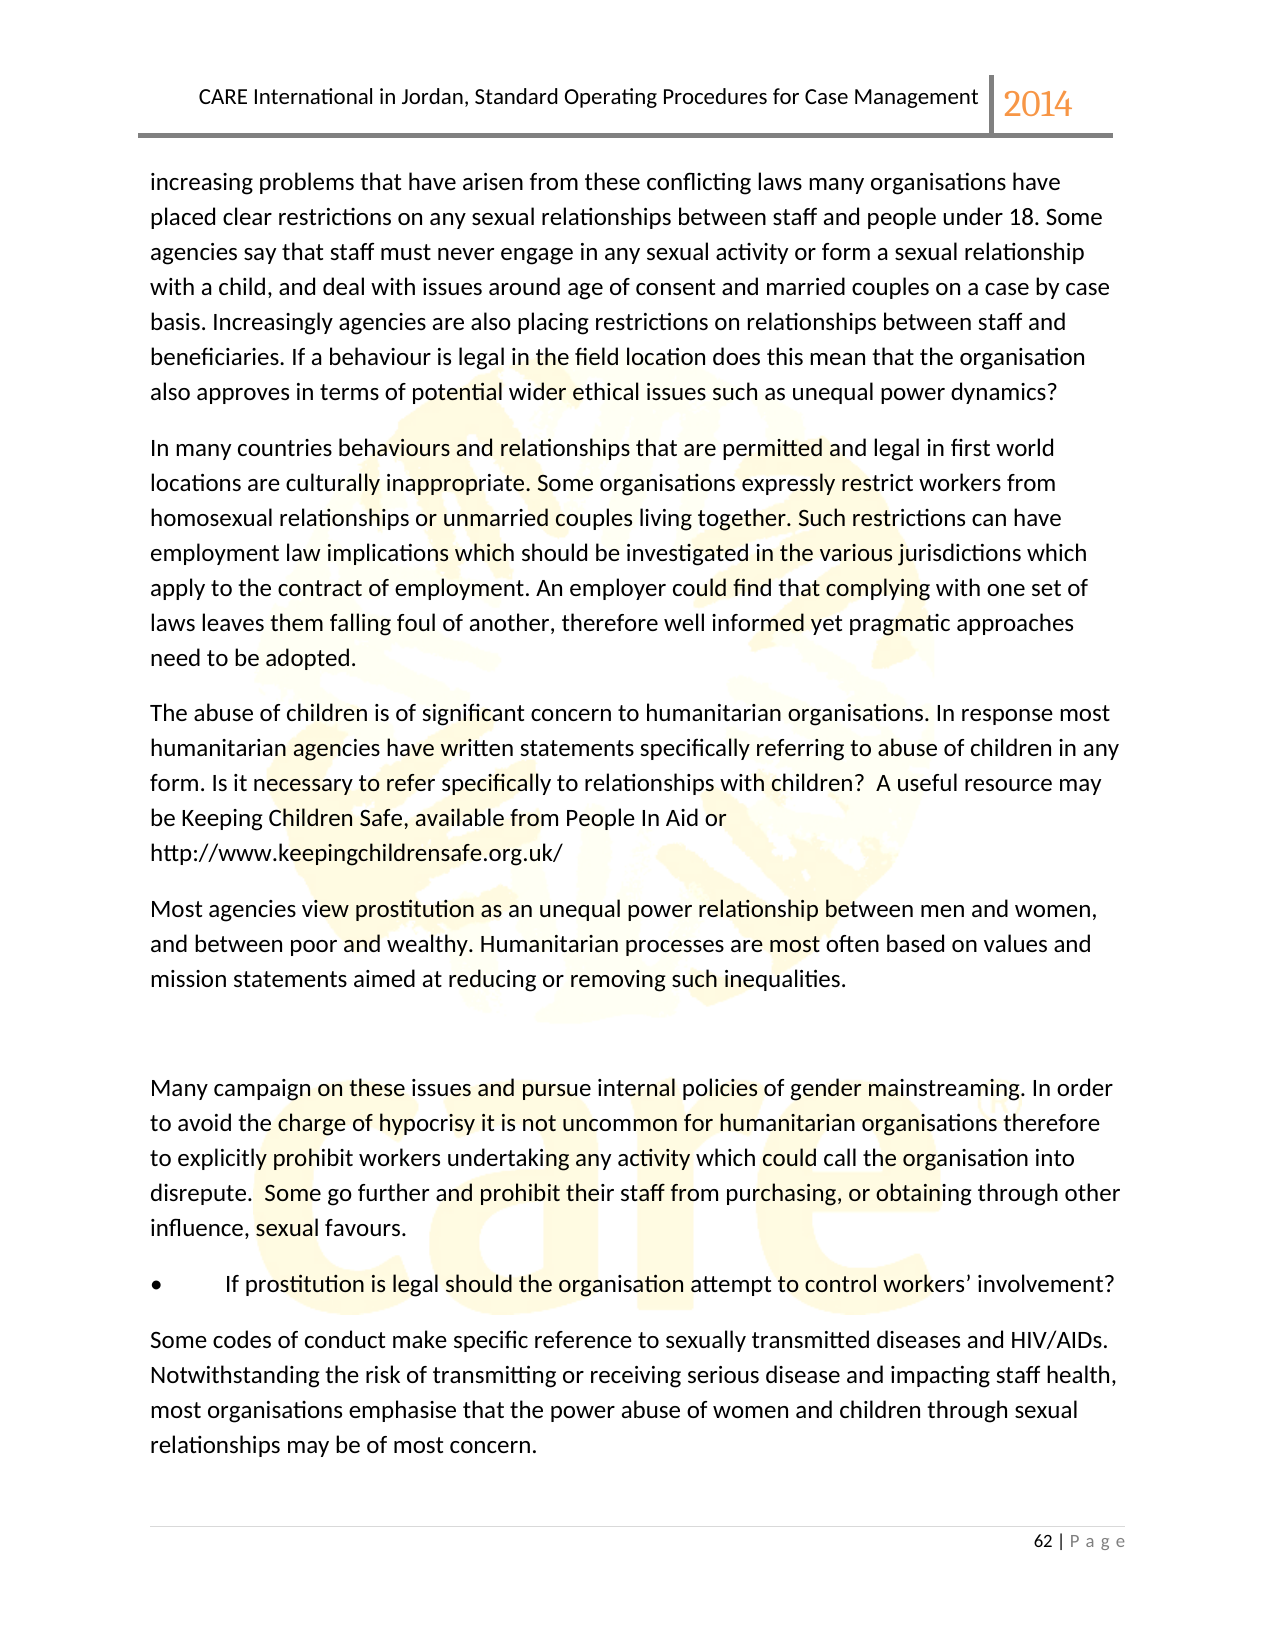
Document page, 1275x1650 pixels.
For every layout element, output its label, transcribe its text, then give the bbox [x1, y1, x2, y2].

text In many countries behaviours and relationships that are permitted and legal in first world locations are culturally inappropriate. Some organisations expressly restrict workers from homosexual relationships or unmarried couples living together. Such restrictions can have employment law implications which should be investigated in the various jurisdictions which apply to the contract of employment. An employer could find that complying with one set of laws leaves them falling foul of another, therefore well informed yet pragmatic approaches need to be adopted. [150, 432, 1125, 672]
text Many campaign on these issues and pursue internal policies of gender mainstreaming. In order to avoid the charge of hypocrisy it is not uncommon for humanitarian organisations therefore to explicitly prohibit workers undertaking any activity which could call the organisation into disrepute. Some go further and prohibit their staff from purchasing, or obtaining through other influence, sexual favours. [150, 1072, 1125, 1243]
text Most agencies view prostitution as an unequal power relationship between men and women, and between poor and wealthy. Humanitarian processes are most often based on values and mission statements aimed at reducing or removing such inequalities. [150, 893, 1125, 994]
text • If prostitution is legal should the organisation attempt to control workers’ involvement? [150, 1268, 1125, 1298]
text The abuse of children is of significant concern to humanitarian organisations. In response most humanitarian agencies have written statements specifically referring to abuse of children in any form. Is it necessary to refer specifically to relationships with children? A useful resource may be Keeping Children Safe, available from People In Aid or http://www.keepingchildrensafe.org.uk/ [150, 697, 1125, 868]
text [150, 166, 1125, 406]
text Some codes of conduct make specific reference to sexually transmitted diseases and HIV/AIDs. Notwithstanding the risk of transmitting or receiving serious disease and impacting staff health, most organisations emphasise that the power abuse of women and children through sexual relationships may be of most concern. [150, 1324, 1125, 1459]
